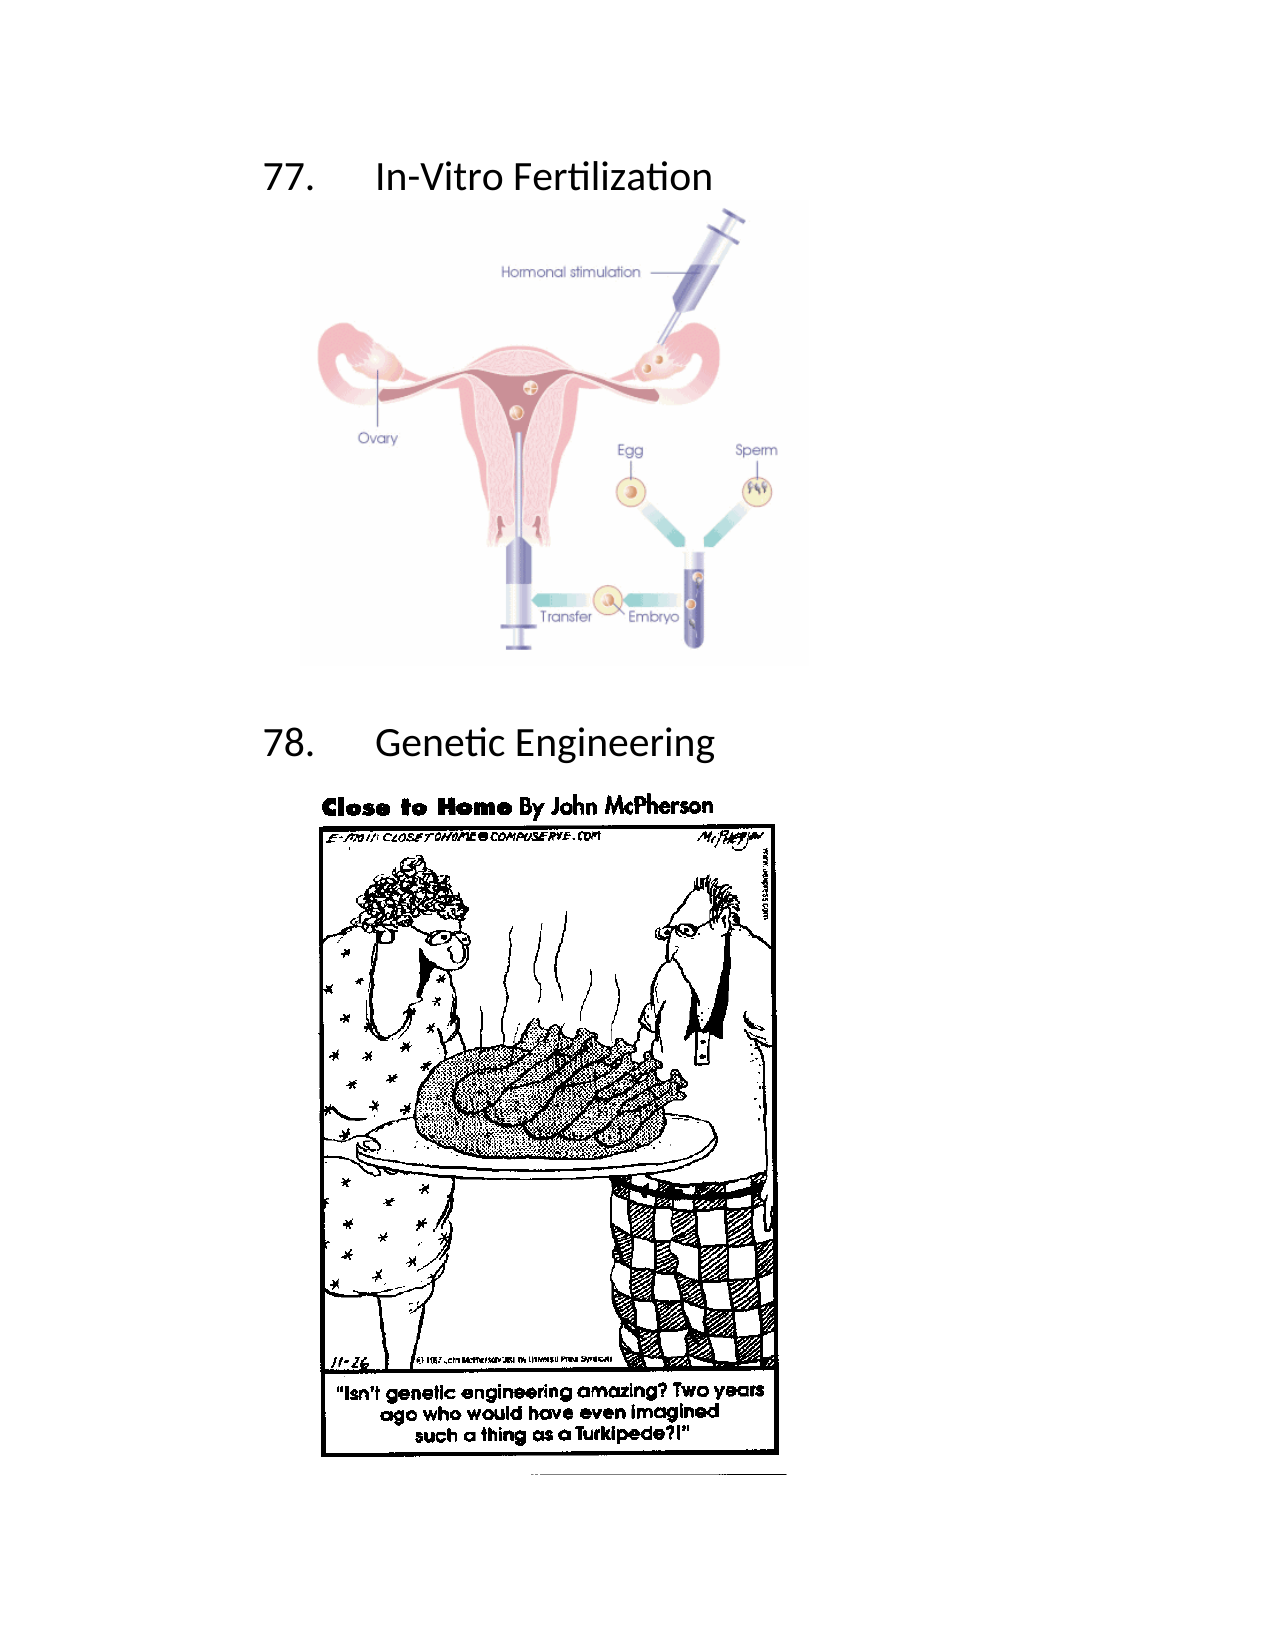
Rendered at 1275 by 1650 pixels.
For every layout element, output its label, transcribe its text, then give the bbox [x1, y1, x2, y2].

picture [300, 767, 787, 1475]
list In-Vitro Fertilization [262, 150, 1125, 201]
picture [300, 200, 810, 666]
list Genetic Engineering [262, 716, 1125, 767]
